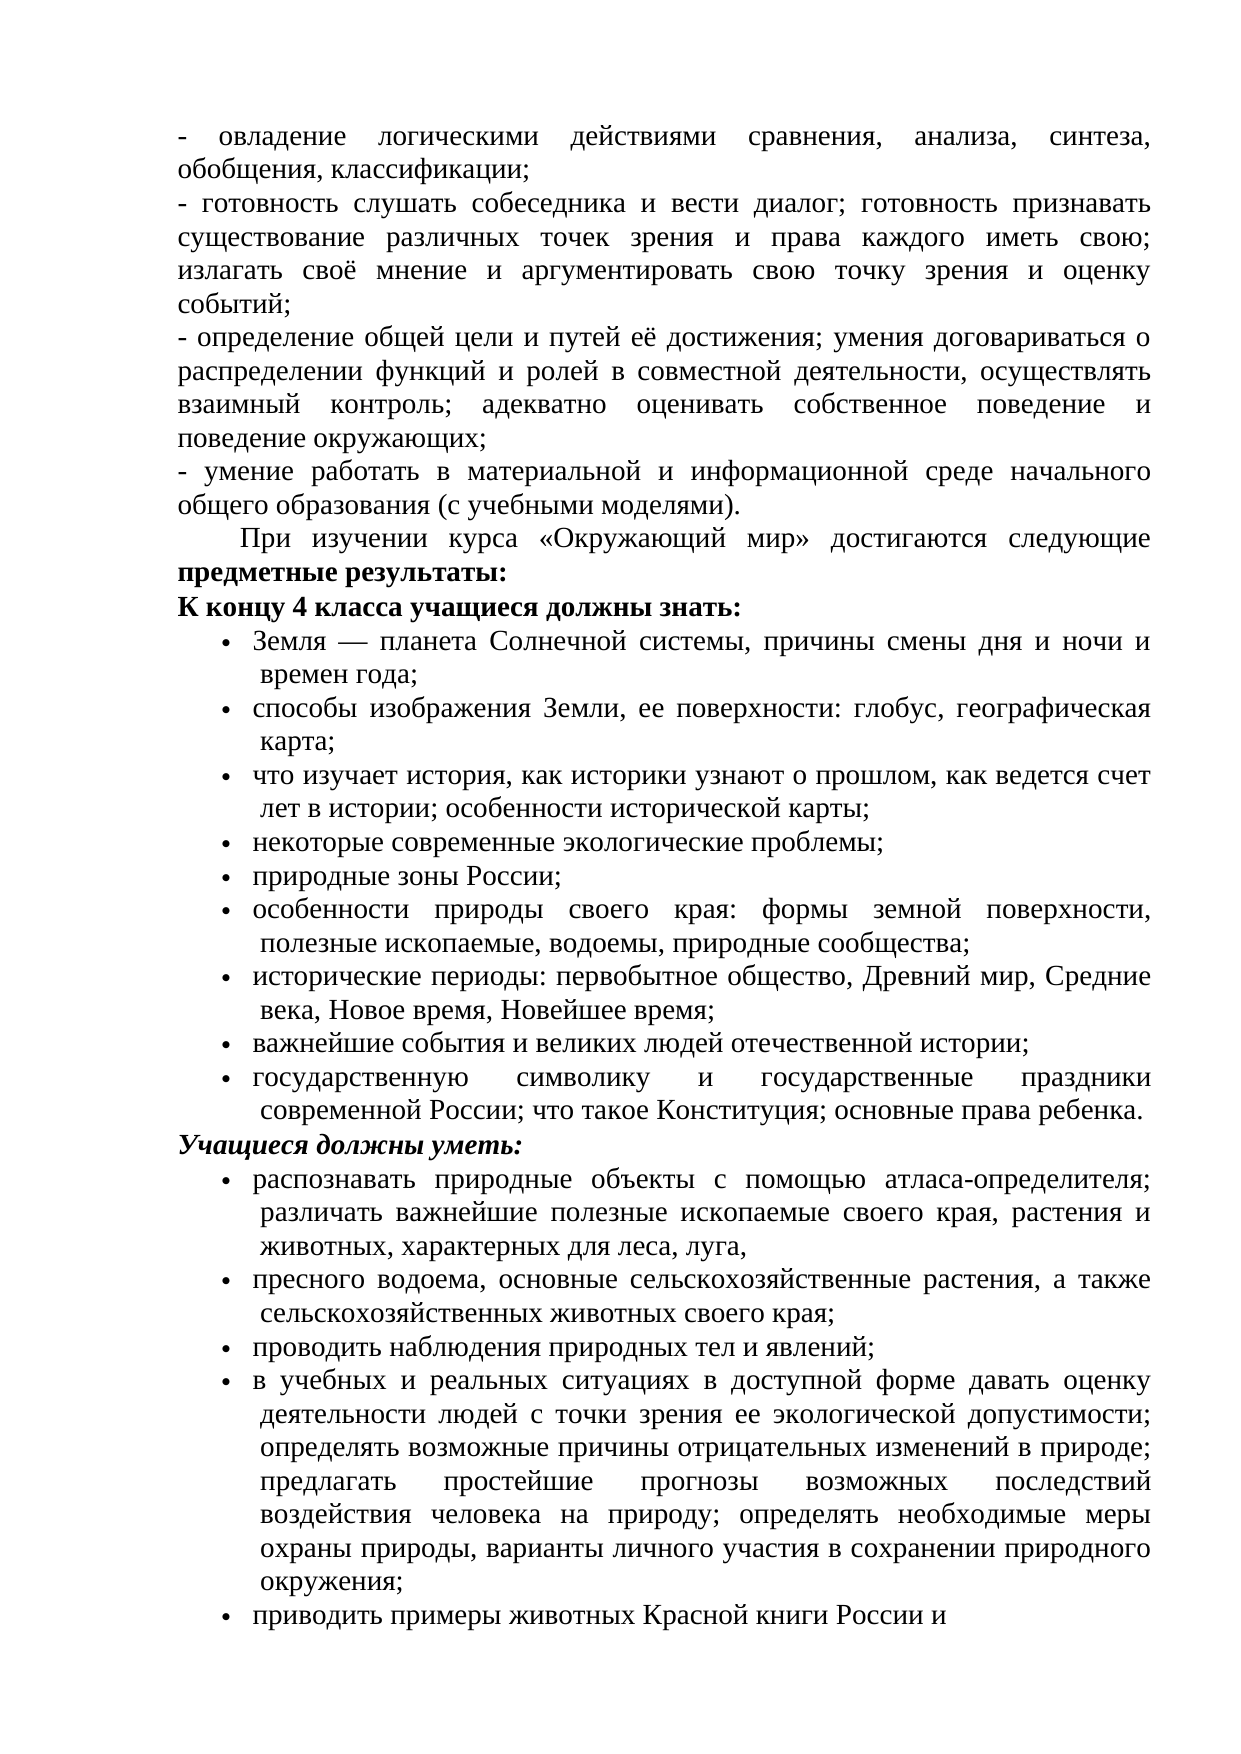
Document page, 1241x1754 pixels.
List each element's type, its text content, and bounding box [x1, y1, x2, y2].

list пресного водоема, основные сельскохозяйственные растения, а также сельскохозяйственных животных своего края; [222, 1262, 1152, 1329]
text - готовность слушать собеседника и вести диалог; готовность признавать существование различных точек зрения и права каждого иметь свою; излагать своё мнение и аргументировать свою точку зрения и оценку событий; [177, 185, 1152, 319]
list некоторые современные экологические проблемы; [222, 824, 1152, 858]
list исторические периоды: первобытное общество, Древний мир, Средние века, Новое время, Новейшее время; [222, 958, 1152, 1025]
list природные зоны России; [222, 858, 1152, 891]
text При изучении курса «Окружающий мир» достигаются следующие предметные результаты: [177, 521, 1152, 588]
list в учебных и реальных ситуациях в доступной форме давать оценку деятельности людей с точки зрения ее экологической допустимости; определять возможные причины отрицательных изменений в природе; предлагать простейшие прогнозы возможных последствий воздействия человека на природу; определять необходимые меры охраны природы, варианты личного участия в сохранении природного окружения; [222, 1362, 1152, 1597]
list что изучает история, как историки узнают о прошлом, как ведется счет лет в истории; особенности исторической карты; [222, 757, 1152, 824]
list проводить наблюдения природных тел и явлений; [222, 1329, 1152, 1362]
text - овладение логическими действиями сравнения, анализа, синтеза, обобщения, классификации; [177, 118, 1152, 185]
list государственную символику и государственные праздники современной России; что такое Конституция; основные права ребенка. [222, 1059, 1152, 1126]
list особенности природы своего края: формы земной поверхности, полезные ископаемые, водоемы, природные сообщества; [222, 891, 1152, 958]
text Учащиеся должны уметь: [177, 1126, 1152, 1161]
list распознавать природные объекты с помощью атласа-определителя; различать важнейшие полезные ископаемые своего края, растения и животных, характерных для леса, луга, [222, 1161, 1152, 1262]
text К концу 4 класса учащиеся должны знать: [177, 588, 1152, 623]
text - определение общей цели и путей её достижения; умения договариваться о распределении функций и ролей в совместной деятельности, осуществлять взаимный контроль; адекватно оценивать собственное поведение и поведение окружающих; [177, 319, 1152, 453]
list важнейшие события и великих людей отечественной истории; [222, 1025, 1152, 1059]
list приводить примеры животных Красной книги России и [222, 1597, 1152, 1631]
list способы изображения Земли, ее поверхности: глобус, географическая карта; [222, 690, 1152, 757]
list Земля — планета Солнечной системы, причины смены дня и ночи и времен года; [222, 623, 1152, 690]
text - умение работать в материальной и информационной среде начального общего образования (с учебными моделями). [177, 453, 1152, 521]
